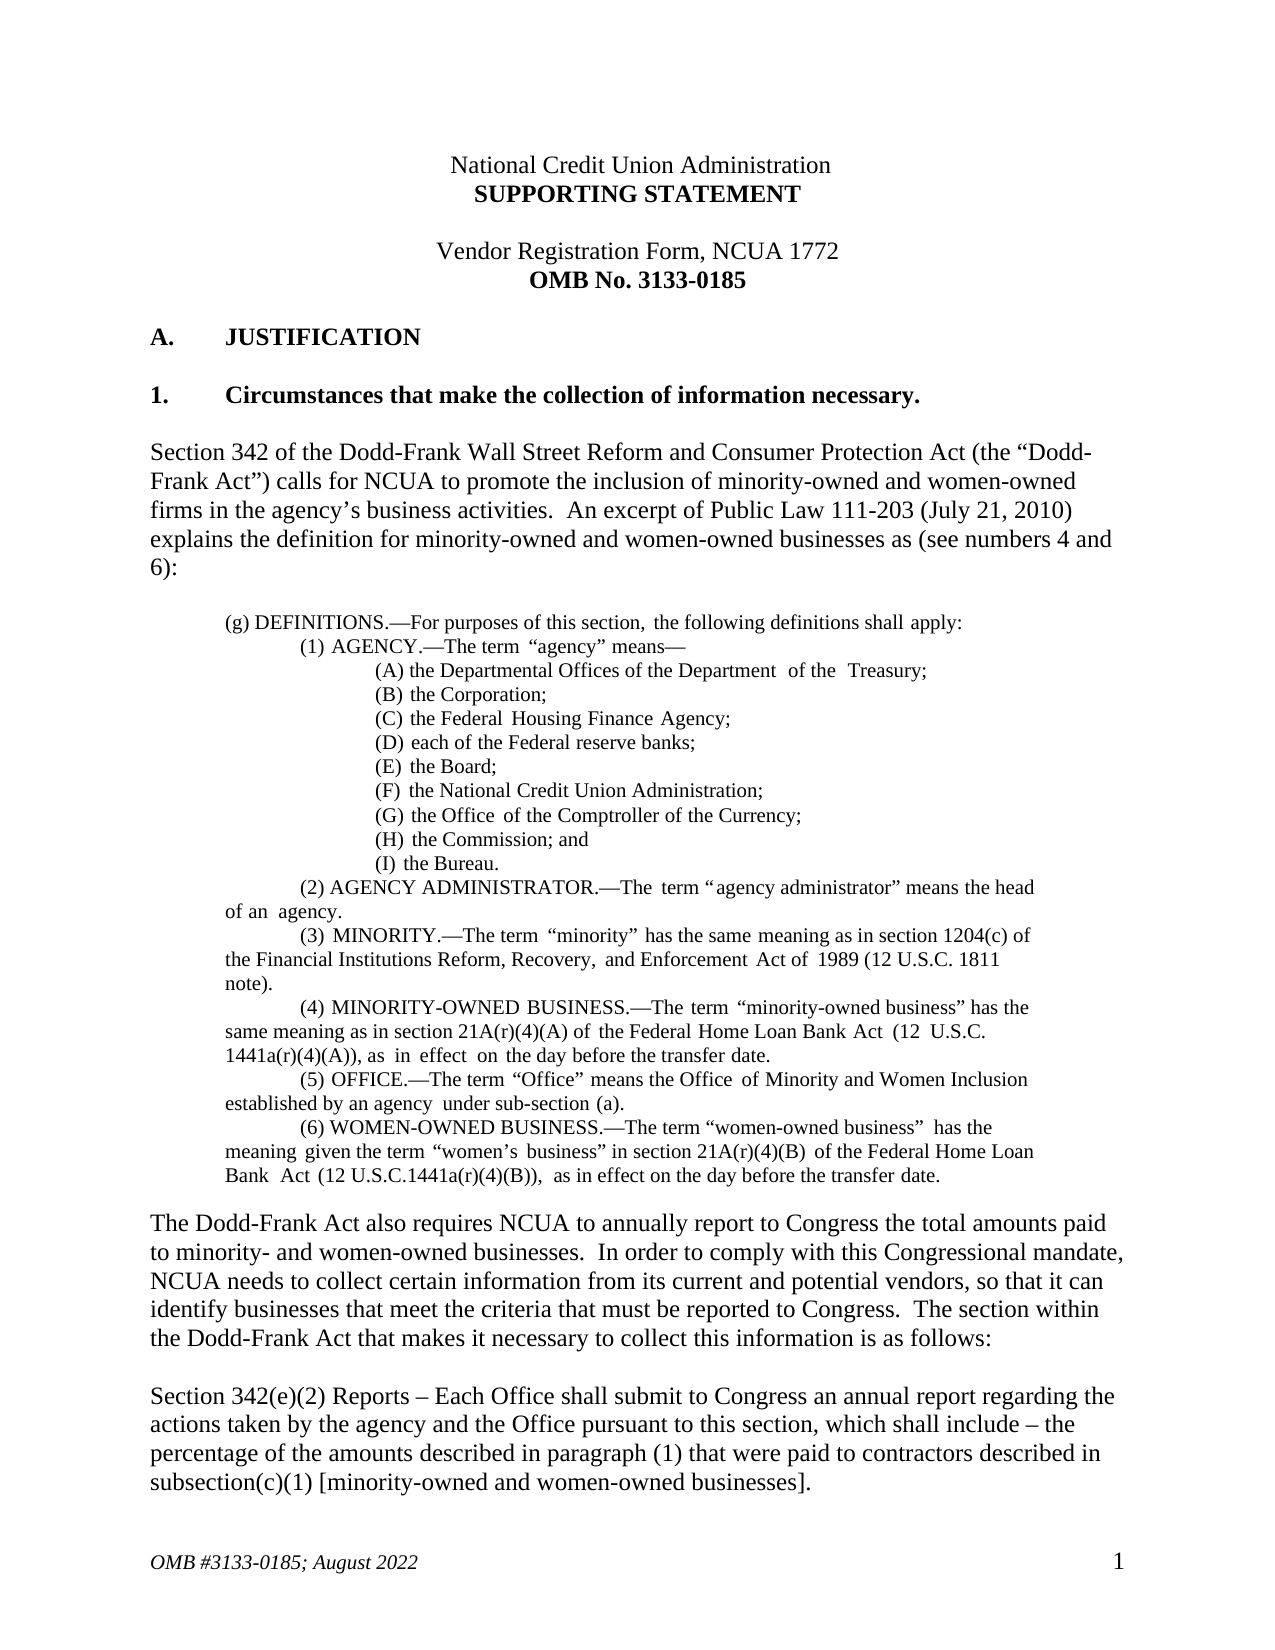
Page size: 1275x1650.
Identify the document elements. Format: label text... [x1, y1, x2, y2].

text OMB No. 3133-0185 [150, 265, 1125, 294]
text (2) AGENCY ADMINISTRATOR.—The term “agency administrator” means the head of an agency. [225, 875, 1050, 923]
text (E) the Board; [300, 754, 1050, 778]
text (H) the Commission; and [375, 827, 1050, 851]
text The Dodd-Frank Act also requires NCUA to annually report to Congress the total amounts paid to minority- and women-owned businesses. In order to comply with this Congressional mandate, NCUA needs to collect certain information from its current and potential vendors, so that it can identify businesses that meet the criteria that must be reported to Congress. The section within the Dodd-Frank Act that makes it necessary to collect this information is as follows: [150, 1208, 1125, 1352]
text (C) the Federal Housing Finance Agency; [300, 706, 1050, 730]
text (6) WOMEN-OWNED BUSINESS.—The term “women-owned business” has the meaning given the term “women’s business” in section 21A(r)(4)(B) of the Federal Home Loan Bank Act (12 U.S.C.1441a(r)(4)(B)), as in effect on the day before the transfer date. [225, 1115, 1050, 1187]
text (B) the Corporation; [300, 682, 1050, 706]
list Circumstances that make the collection of information necessary. [150, 380, 1125, 409]
text Section 342(e)(2) Reports – Each Office shall submit to Congress an annual report regarding the actions taken by the agency and the Office pursuant to this section, which shall include – the percentage of the amounts described in paragraph (1) that were paid to contractors described in subsection(c)(1) [minority-owned and women-owned businesses]. [150, 1381, 1125, 1496]
text SUPPORTING STATEMENT [150, 179, 1125, 207]
list JUSTIFICATION [150, 322, 1125, 351]
text (1) AGENCY.—The term “agency” means— [225, 634, 1050, 658]
text (3) MINORITY.—The term “minority” has the same meaning as in section 1204(c) of the Financial Institutions Reform, Recovery, and Enforcement Act of 1989 (12 U.S.C. 1811 note). [225, 923, 1050, 995]
text (5) OFFICE.—The term “Office” means the Office of Minority and Women Inclusion established by an agency under sub-section (a). [225, 1067, 1050, 1115]
text (G) the Office of the Comptroller of the Currency; [375, 802, 1050, 827]
text (A) the Departmental Offices of the Department of the Treasury; [300, 658, 1050, 682]
text (I) the Bureau. [300, 851, 1050, 875]
text Vendor Registration Form, NCUA 1772 [150, 236, 1125, 265]
text (F) the National Credit Union Administration; [300, 778, 1050, 802]
text (4) MINORITY-OWNED BUSINESS.—The term “minority-owned business” has the same meaning as in section 21A(r)(4)(A) of the Federal Home Loan Bank Act (12 U.S.C. 1441a(r)(4)(A)), as in effect on the day before the transfer date. [225, 995, 1050, 1067]
text (D) each of the Federal reserve banks; [300, 730, 1050, 754]
text Section 342 of the Dodd-Frank Wall Street Reform and Consumer Protection Act (the “Dodd-Frank Act”) calls for NCUA to promote the inclusion of minority-owned and women-owned firms in the agency’s business activities. An excerpt of Public Law 111-203 (July 21, 2010) explains the definition for minority-owned and women-owned businesses as (see numbers 4 and 6): [150, 437, 1125, 581]
text (g) DEFINITIONS.—For purposes of this section, the following definitions shall apply: [150, 610, 1050, 634]
text National Credit Union Administration [150, 150, 1125, 179]
